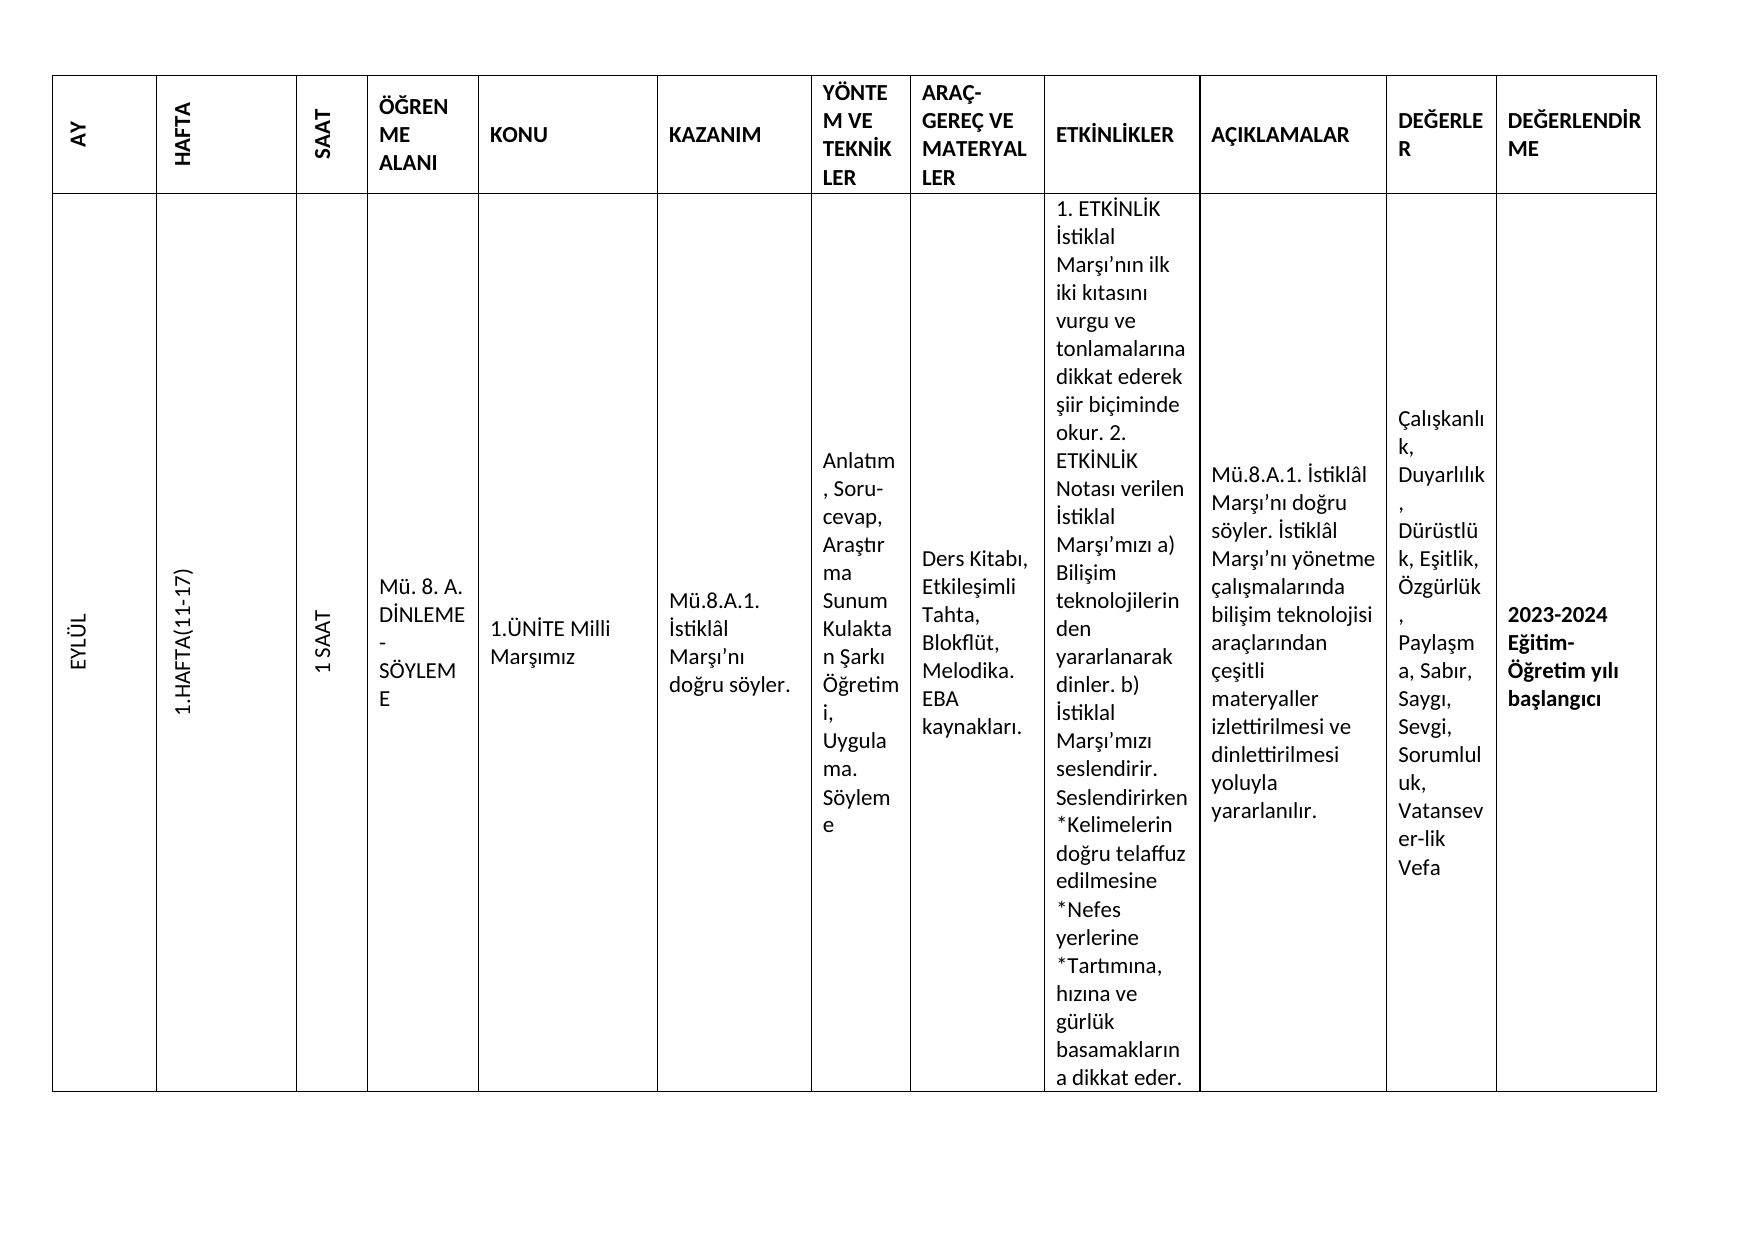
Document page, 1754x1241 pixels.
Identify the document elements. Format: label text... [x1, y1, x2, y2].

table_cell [1201, 194, 1386, 1091]
table_header AY [53, 76, 156, 193]
table_cell 1.HAFTA(11-17) [157, 194, 296, 1091]
table_cell 1 SAAT [297, 194, 367, 1091]
table_cell 2023-2024 Eğitim-Öğretim yılı başlangıcı [1497, 194, 1656, 1091]
table_cell 1. ETKİNLİK İstiklal Marşı’nın ilk iki kıtasını vurgu ve tonlamalarına dikkat ederek şiir biçiminde okur. 2. ETKİNLİK Notası verilen İstiklal Marşı’mızı a) Bilişim teknolojilerinden yararlanarak dinler. b) İstiklal Marşı’mızı seslendirir. Seslendirirken *Kelimelerin doğru telaffuz edilmesine *Nefes yerlerine *Tartımına, hızına ve gürlük basamaklarına dikkat eder. [1045, 194, 1199, 1091]
table_cell EYLÜL [53, 194, 156, 1091]
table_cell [1387, 194, 1496, 1091]
table_header ETKİNLİKLER [1045, 76, 1199, 193]
table_header SAAT [297, 76, 367, 193]
table_header KAZANIM [658, 76, 811, 193]
table_header YÖNTEM VE TEKNİKLER [812, 76, 910, 193]
table_header DEĞERLENDİRME [1497, 76, 1656, 193]
table_header ARAÇ-GEREÇ VE MATERYALLER [911, 76, 1044, 193]
table_header ÖĞRENME ALANI [368, 76, 478, 193]
table_cell Mü. 8. A. DİNLEME - SÖYLEME [368, 194, 478, 1091]
table_header KONU [479, 76, 657, 193]
table_header HAFTA [157, 76, 296, 193]
table_cell 1.ÜNİTE Milli Marşımız [479, 194, 657, 1091]
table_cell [812, 194, 910, 1091]
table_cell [658, 194, 811, 1091]
table_header DEĞERLER [1387, 76, 1496, 193]
table_header AÇIKLAMALAR [1201, 76, 1386, 193]
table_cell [911, 194, 1044, 1091]
